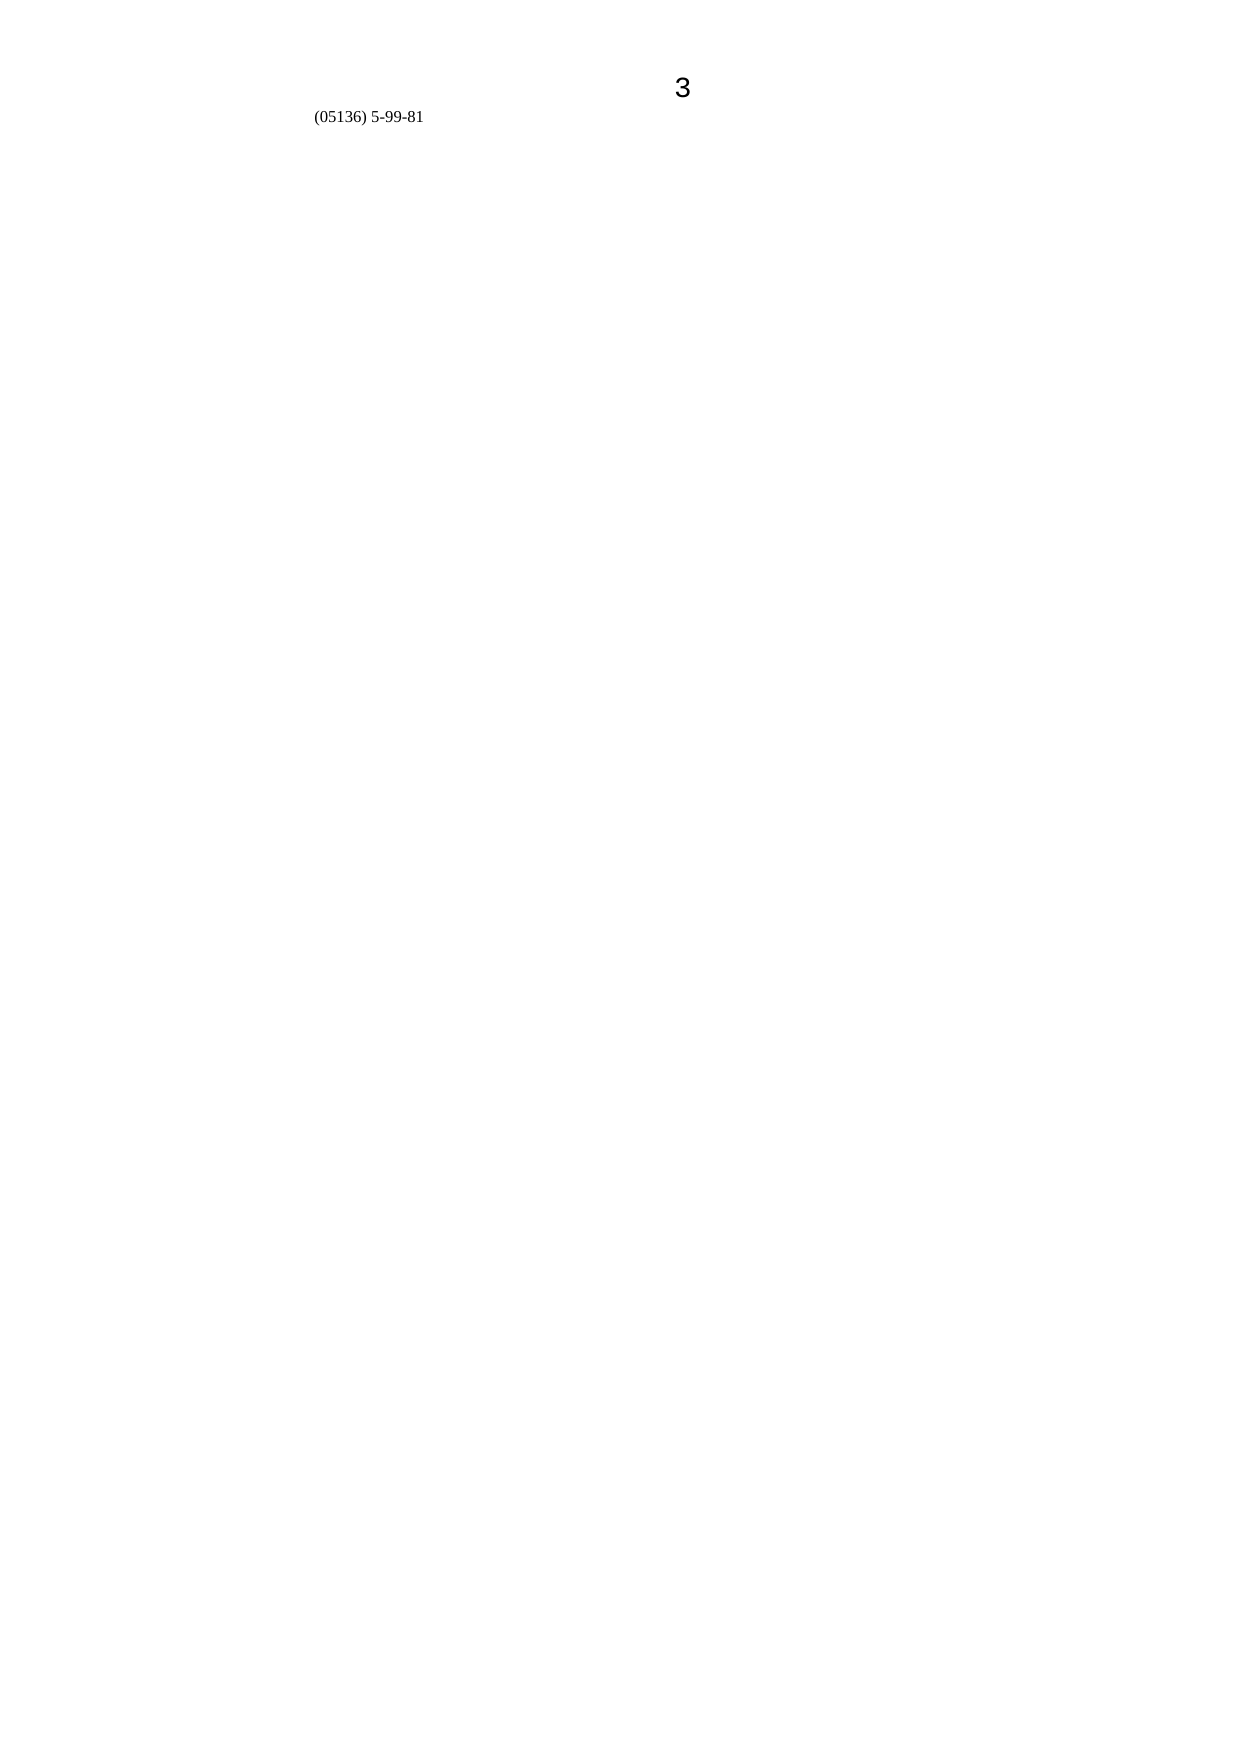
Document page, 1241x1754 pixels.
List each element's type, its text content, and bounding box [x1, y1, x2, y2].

text (05136) 5-99-81 [236, 107, 1181, 126]
